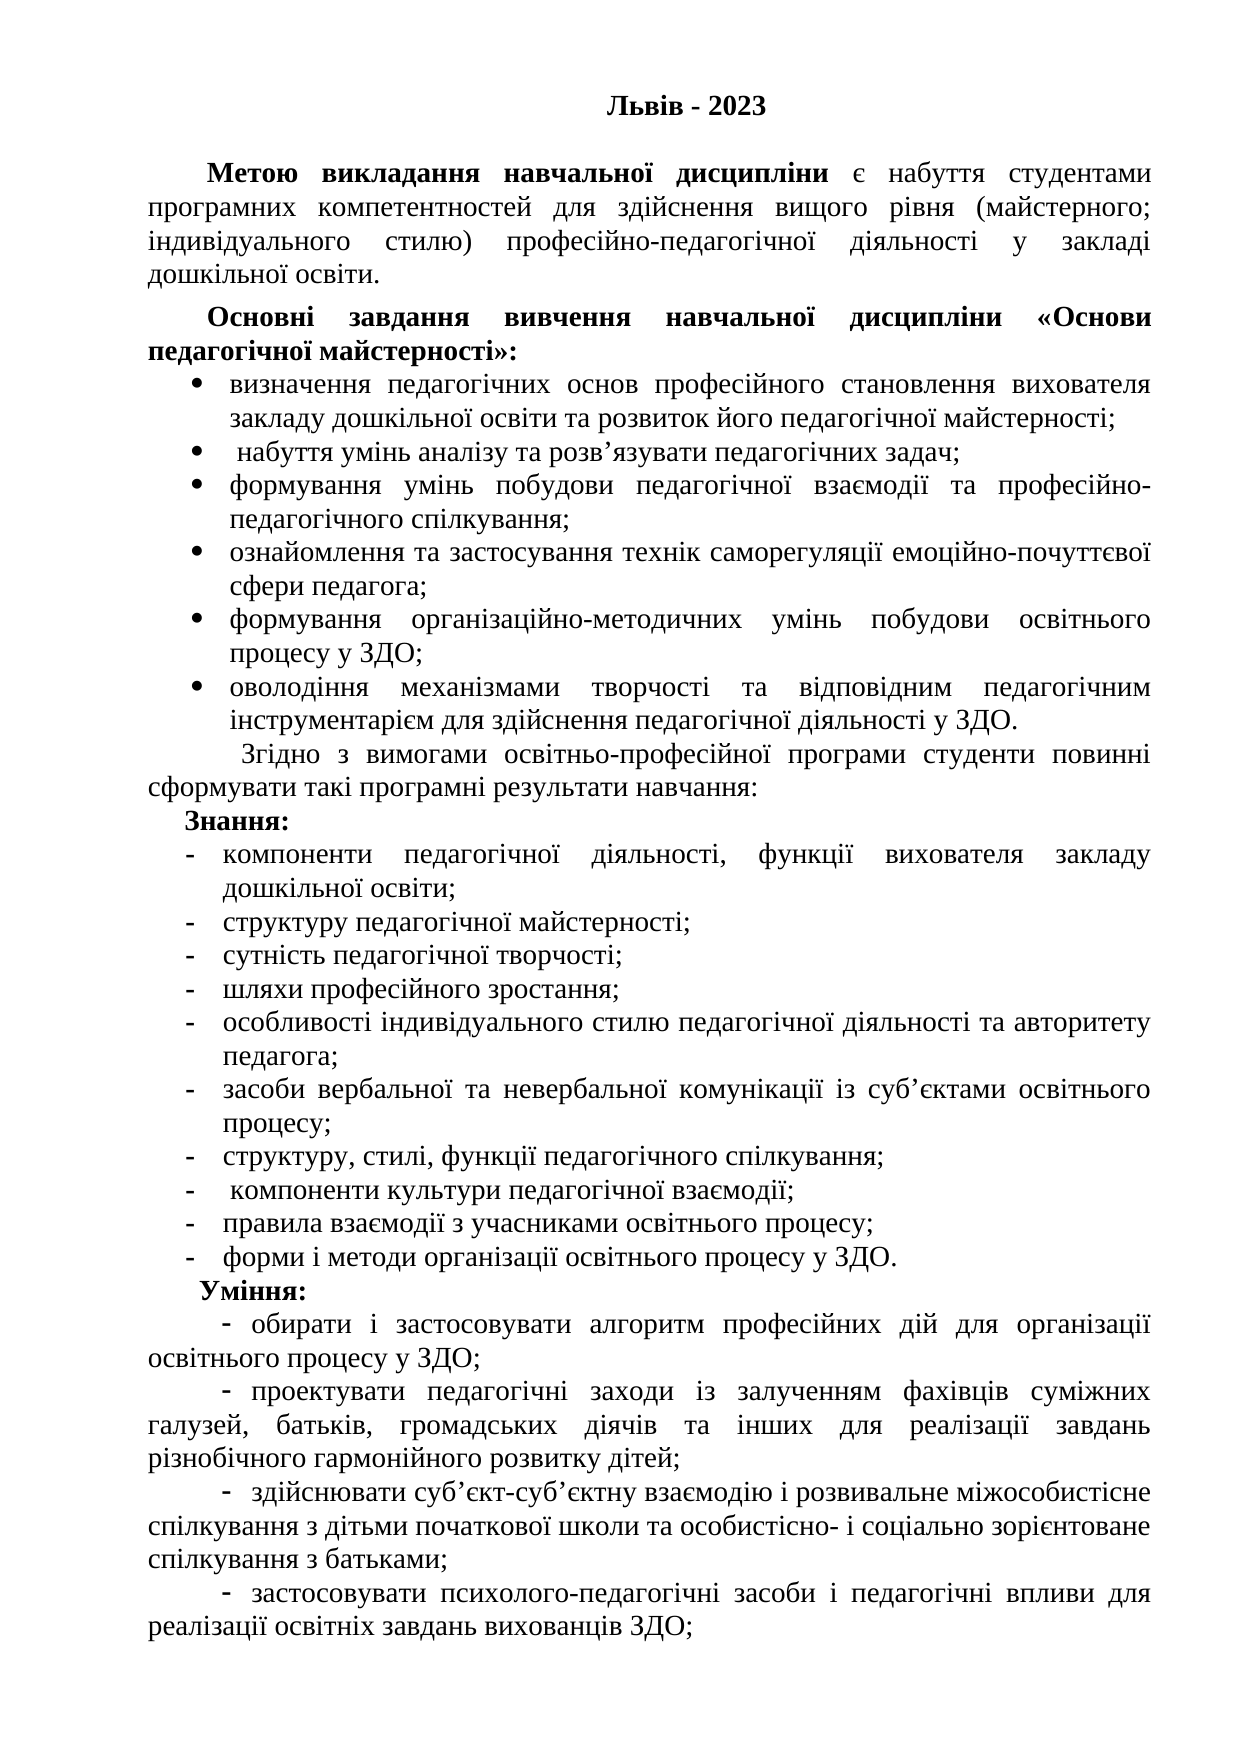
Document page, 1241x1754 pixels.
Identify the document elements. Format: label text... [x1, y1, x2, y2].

list форми і методи організації освітнього процесу у ЗДО. [185, 1239, 1152, 1273]
list набуття умінь аналізу та розв’язувати педагогічних задач; [192, 434, 1152, 467]
list застосовувати психолого-педагогічні засоби і педагогічні впливи для реалізації освітніх завдань вихованців ЗДО; [148, 1575, 1152, 1642]
list шляхи професійного зростання; [185, 971, 1152, 1004]
text Основні завдання вивчення навчальної дисципліни «Основи педагогічної майстерності»: [148, 299, 1152, 366]
text Знання: [148, 803, 1152, 837]
text Львів - 2023 [148, 88, 1152, 122]
list формування умінь побудови педагогічної взаємодії та професійно-педагогічного спілкування; [192, 467, 1152, 534]
list сутність педагогічної творчості; [185, 937, 1152, 971]
text Метою викладання навчальної дисципліни є набуття студентами програмних компетентностей для здійснення вищого рівня (майстерного; індивідуального стилю) професійно-педагогічної діяльності у закладі дошкільної освіти. [148, 156, 1152, 290]
list ознайомлення та застосування технік саморегуляції емоційно-почуттєвої сфери педагога; [192, 534, 1152, 602]
list визначення педагогічних основ професійного становлення вихователя закладу дошкільної освіти та розвиток його педагогічної майстерності; [192, 366, 1152, 434]
list оволодіння механізмами творчості та відповідним педагогічним інструментарієм для здійснення педагогічної діяльності у ЗДО. [192, 669, 1152, 736]
text Згідно з вимогами освітньо-професійної програми студенти повинні сформувати такі програмні результати навчання: [148, 736, 1152, 803]
text Уміння: [148, 1273, 1152, 1306]
list структуру педагогічної майстерності; [185, 904, 1152, 937]
list компоненти культури педагогічної взаємодії; [185, 1172, 1152, 1206]
list обирати і застосовувати алгоритм професійних дій для організації освітнього процесу у ЗДО; [148, 1306, 1152, 1373]
list формування організаційно-методичних умінь побудови освітнього процесу у ЗДО; [192, 602, 1152, 669]
list здійснювати суб’єкт-суб’єктну взаємодію і розвивальне міжособистісне спілкування з дітьми початкової школи та особистісно- і соціально зорієнтоване спілкування з батьками; [148, 1474, 1152, 1575]
list особливості індивідуального стилю педагогічної діяльності та авторитету педагога; [185, 1004, 1152, 1071]
list компоненти педагогічної діяльності, функції вихователя закладу дошкільної освіти; [185, 837, 1152, 904]
list структуру, стилі, функції педагогічного спілкування; [185, 1138, 1152, 1172]
list засоби вербальної та невербальної комунікації із суб’єктами освітнього процесу; [185, 1071, 1152, 1138]
list правила взаємодії з учасниками освітнього процесу; [185, 1206, 1152, 1239]
list проектувати педагогічні заходи із залученням фахівців суміжних галузей, батьків, громадських діячів та інших для реалізації завдань різнобічного гармонійного розвитку дітей; [148, 1373, 1152, 1474]
